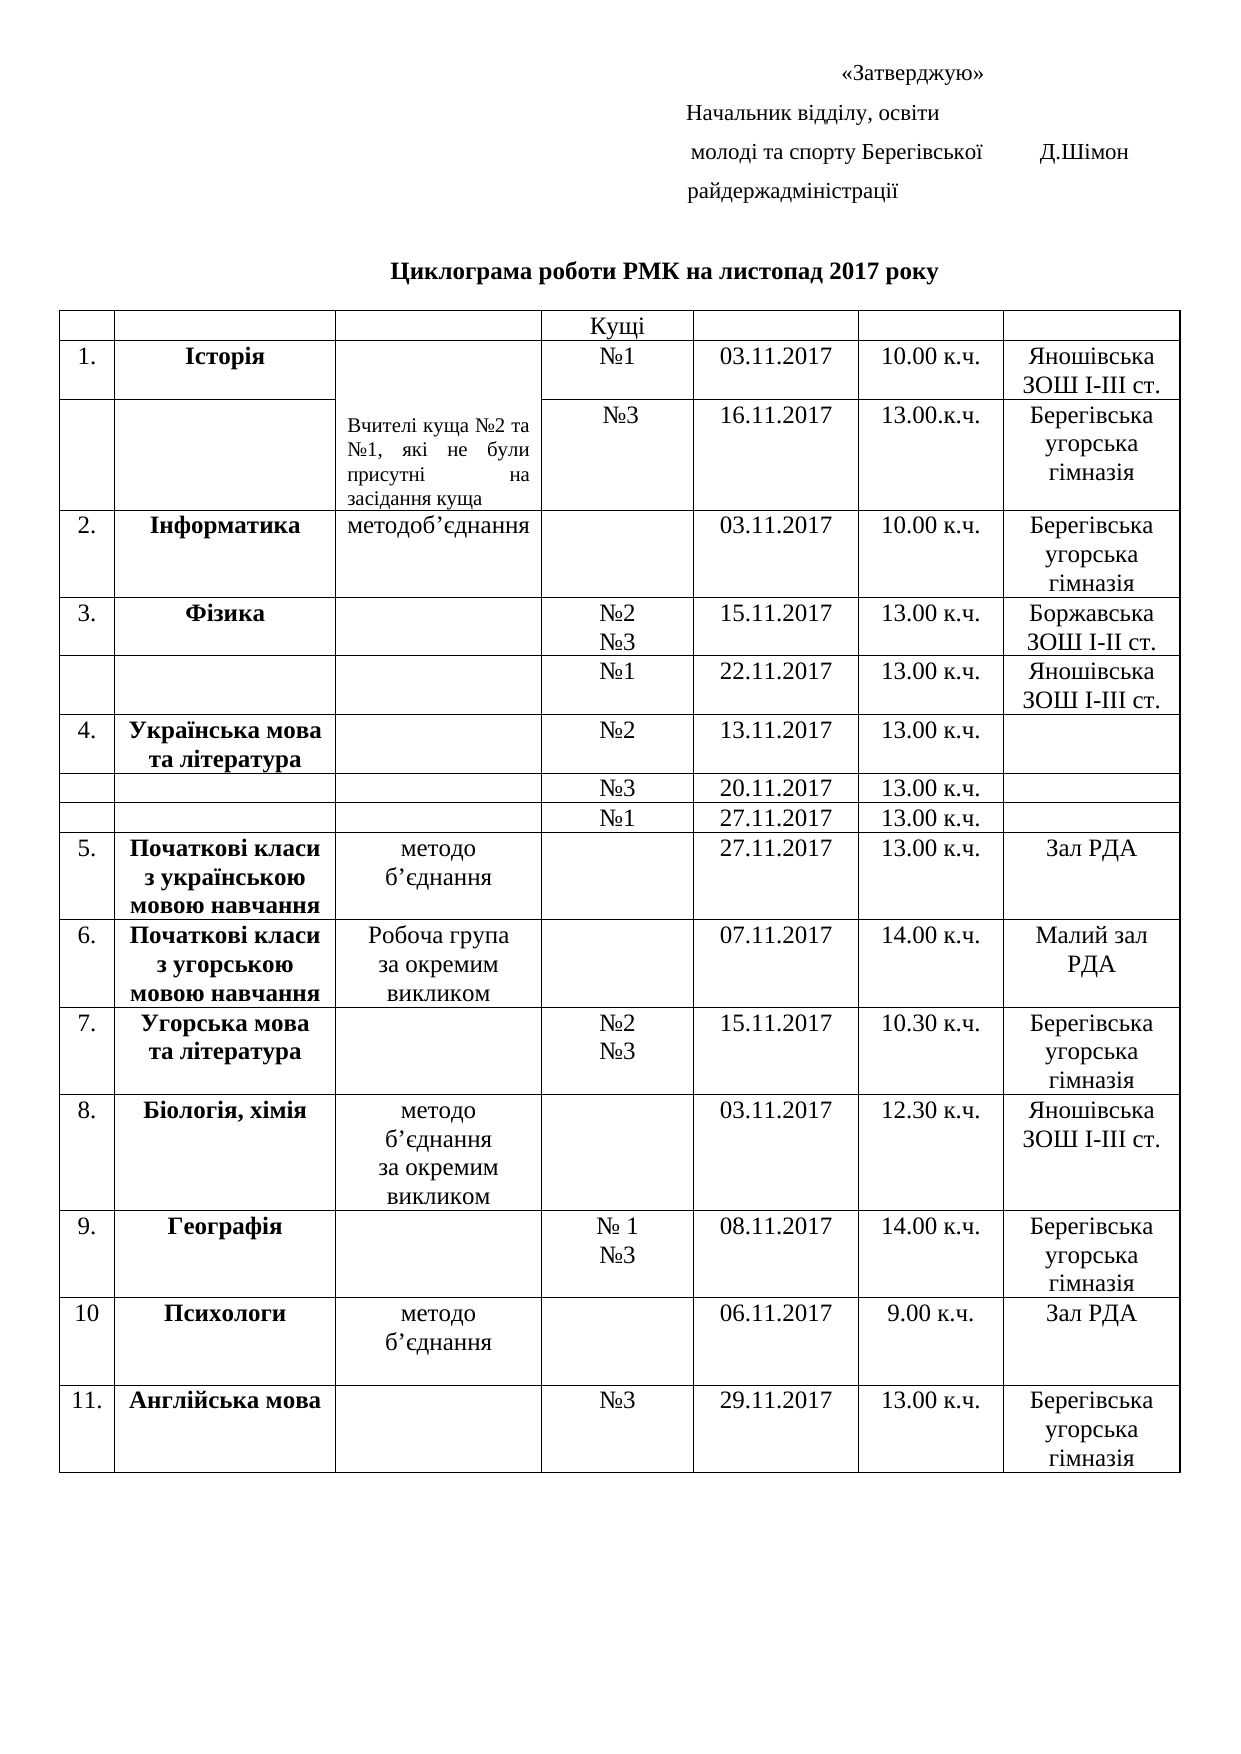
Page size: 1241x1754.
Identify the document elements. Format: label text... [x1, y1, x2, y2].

table_cell 13.11.2017 [694, 715, 858, 772]
table_cell 06.11.2017 [694, 1298, 858, 1384]
table_cell [336, 1386, 541, 1472]
table_cell [336, 803, 541, 832]
table_cell 03.11.2017 [694, 341, 858, 399]
table_cell 7. [60, 1008, 114, 1094]
table_cell [336, 656, 541, 714]
table_cell 27.11.2017 [694, 803, 858, 832]
table_cell 13.00 к.ч. [859, 774, 1003, 802]
table_cell 10.00 к.ч. [859, 511, 1003, 597]
table_cell Психологи [115, 1298, 335, 1384]
table_cell [115, 803, 335, 832]
table_cell [336, 774, 541, 802]
table_cell 6. [60, 920, 114, 1007]
table_cell Географія [115, 1211, 335, 1297]
table_cell [336, 715, 541, 772]
text райдержадміністрації [177, 177, 1152, 204]
table_cell [115, 774, 335, 802]
table_cell Українська мова та література [115, 715, 335, 772]
text молоді та спорту Берегівської Д.Шімон [177, 138, 1152, 164]
table_cell Початкові класи з українською мовою навчання [115, 833, 335, 919]
table_cell [1004, 774, 1179, 802]
table_cell Яношівська ЗОШ І-ІІІ ст. [1004, 1095, 1179, 1210]
table_cell методоб’єднання [336, 833, 541, 919]
table_cell Зал РДА [1004, 833, 1179, 919]
table_cell Вчителі куща №2 та №1, які не були присутні на засідання куща [336, 341, 541, 509]
table_cell №2 №3 [542, 1008, 693, 1094]
table_cell 13.00 к.ч. [859, 598, 1003, 655]
table_cell [60, 803, 114, 832]
table_cell Фізика [115, 598, 335, 655]
table_header Кущі [542, 311, 693, 340]
table_cell 4. [60, 715, 114, 772]
table_cell 13.00 к.ч. [859, 656, 1003, 714]
table_cell 10 [60, 1298, 114, 1384]
table_cell [336, 1008, 541, 1094]
table_cell Боржавська ЗОШ І-ІІ ст. [1004, 598, 1179, 655]
table_cell 03.11.2017 [694, 1095, 858, 1210]
table_header [859, 311, 1003, 340]
table_cell №1 [542, 656, 693, 714]
table_header [1004, 311, 1179, 340]
table_cell [542, 511, 693, 597]
table_cell 13.00.к.ч. [859, 400, 1003, 509]
table_cell [60, 400, 114, 509]
table_cell 11. [60, 1386, 114, 1472]
text Циклограма роботи РМК на листопад 2017 року [177, 256, 1152, 285]
table_cell [1004, 803, 1179, 832]
table_cell [60, 774, 114, 802]
table_cell Робоча група за окремим викликом [336, 920, 541, 1007]
table_cell методоб’єднання за окремим викликом [336, 1095, 541, 1210]
table_cell [336, 598, 541, 655]
table_cell [60, 656, 114, 714]
table_cell 03.11.2017 [694, 511, 858, 597]
table_cell Історія [115, 341, 335, 399]
table_cell №2 №3 [542, 598, 693, 655]
table_cell 14.00 к.ч. [859, 1211, 1003, 1297]
text «Затверджую» [177, 59, 1152, 85]
text Начальник відділу, освіти [177, 98, 1152, 125]
table_cell методоб’єднання [336, 511, 541, 597]
table_cell №3 [542, 1386, 693, 1472]
table_cell № 1 №3 [542, 1211, 693, 1297]
table_cell 10.00 к.ч. [859, 341, 1003, 399]
table_cell [336, 1211, 541, 1297]
table_cell 29.11.2017 [694, 1386, 858, 1472]
table_cell 20.11.2017 [694, 774, 858, 802]
table_cell 9.00 к.ч. [859, 1298, 1003, 1384]
table_cell 08.11.2017 [694, 1211, 858, 1297]
table_cell методоб’єднання [336, 1298, 541, 1384]
table_cell 13.00 к.ч. [859, 803, 1003, 832]
table_header [60, 311, 114, 340]
table_cell 14.00 к.ч. [859, 920, 1003, 1007]
table_cell 15.11.2017 [694, 1008, 858, 1094]
table_cell Початкові класи з угорською мовою навчання [115, 920, 335, 1007]
table_cell Інформатика [115, 511, 335, 597]
table_cell Зал РДА [1004, 1298, 1179, 1384]
table_cell 1. [60, 341, 114, 399]
table_cell 2. [60, 511, 114, 597]
table_cell 07.11.2017 [694, 920, 858, 1007]
table_cell [542, 1095, 693, 1210]
table_cell 13.00 к.ч. [859, 833, 1003, 919]
table_cell [542, 833, 693, 919]
table_cell [115, 400, 335, 509]
table_cell [1004, 715, 1179, 772]
table_header [336, 311, 541, 340]
table_cell [542, 920, 693, 1007]
table_cell 9. [60, 1211, 114, 1297]
table_cell Біологія, хімія [115, 1095, 335, 1210]
table_cell Берегівська угорська гімназія [1004, 1008, 1179, 1094]
table_cell Малий зал РДА [1004, 920, 1179, 1007]
table_cell [115, 656, 335, 714]
table_cell 10.30 к.ч. [859, 1008, 1003, 1094]
table_cell 12.30 к.ч. [859, 1095, 1003, 1210]
table_cell 22.11.2017 [694, 656, 858, 714]
table_cell 5. [60, 833, 114, 919]
table_cell №2 [542, 715, 693, 772]
table_cell 15.11.2017 [694, 598, 858, 655]
table_cell №1 [542, 341, 693, 399]
table_header [694, 311, 858, 340]
table_cell №3 [542, 400, 693, 509]
table_cell №1 [542, 803, 693, 832]
table_cell Яношівська ЗОШ І-ІІІ ст. [1004, 341, 1179, 399]
table_cell 27.11.2017 [694, 833, 858, 919]
table_cell 13.00 к.ч. [859, 1386, 1003, 1472]
table_cell Яношівська ЗОШ І-ІІІ ст. [1004, 656, 1179, 714]
table_cell Берегівська угорська гімназія [1004, 1386, 1179, 1472]
table_cell Берегівська угорська гімназія [1004, 1211, 1179, 1297]
table_cell №3 [542, 774, 693, 802]
table_cell Берегівська угорська гімназія [1004, 511, 1179, 597]
table_cell Угорська мова та література [115, 1008, 335, 1094]
table_cell 8. [60, 1095, 114, 1210]
table_cell 13.00 к.ч. [859, 715, 1003, 772]
table_cell Берегівська угорська гімназія [1004, 400, 1179, 509]
table_cell Англійська мова [115, 1386, 335, 1472]
table_header [115, 311, 335, 340]
table_cell 3. [60, 598, 114, 655]
table_cell [542, 1298, 693, 1384]
table_cell 16.11.2017 [694, 400, 858, 509]
